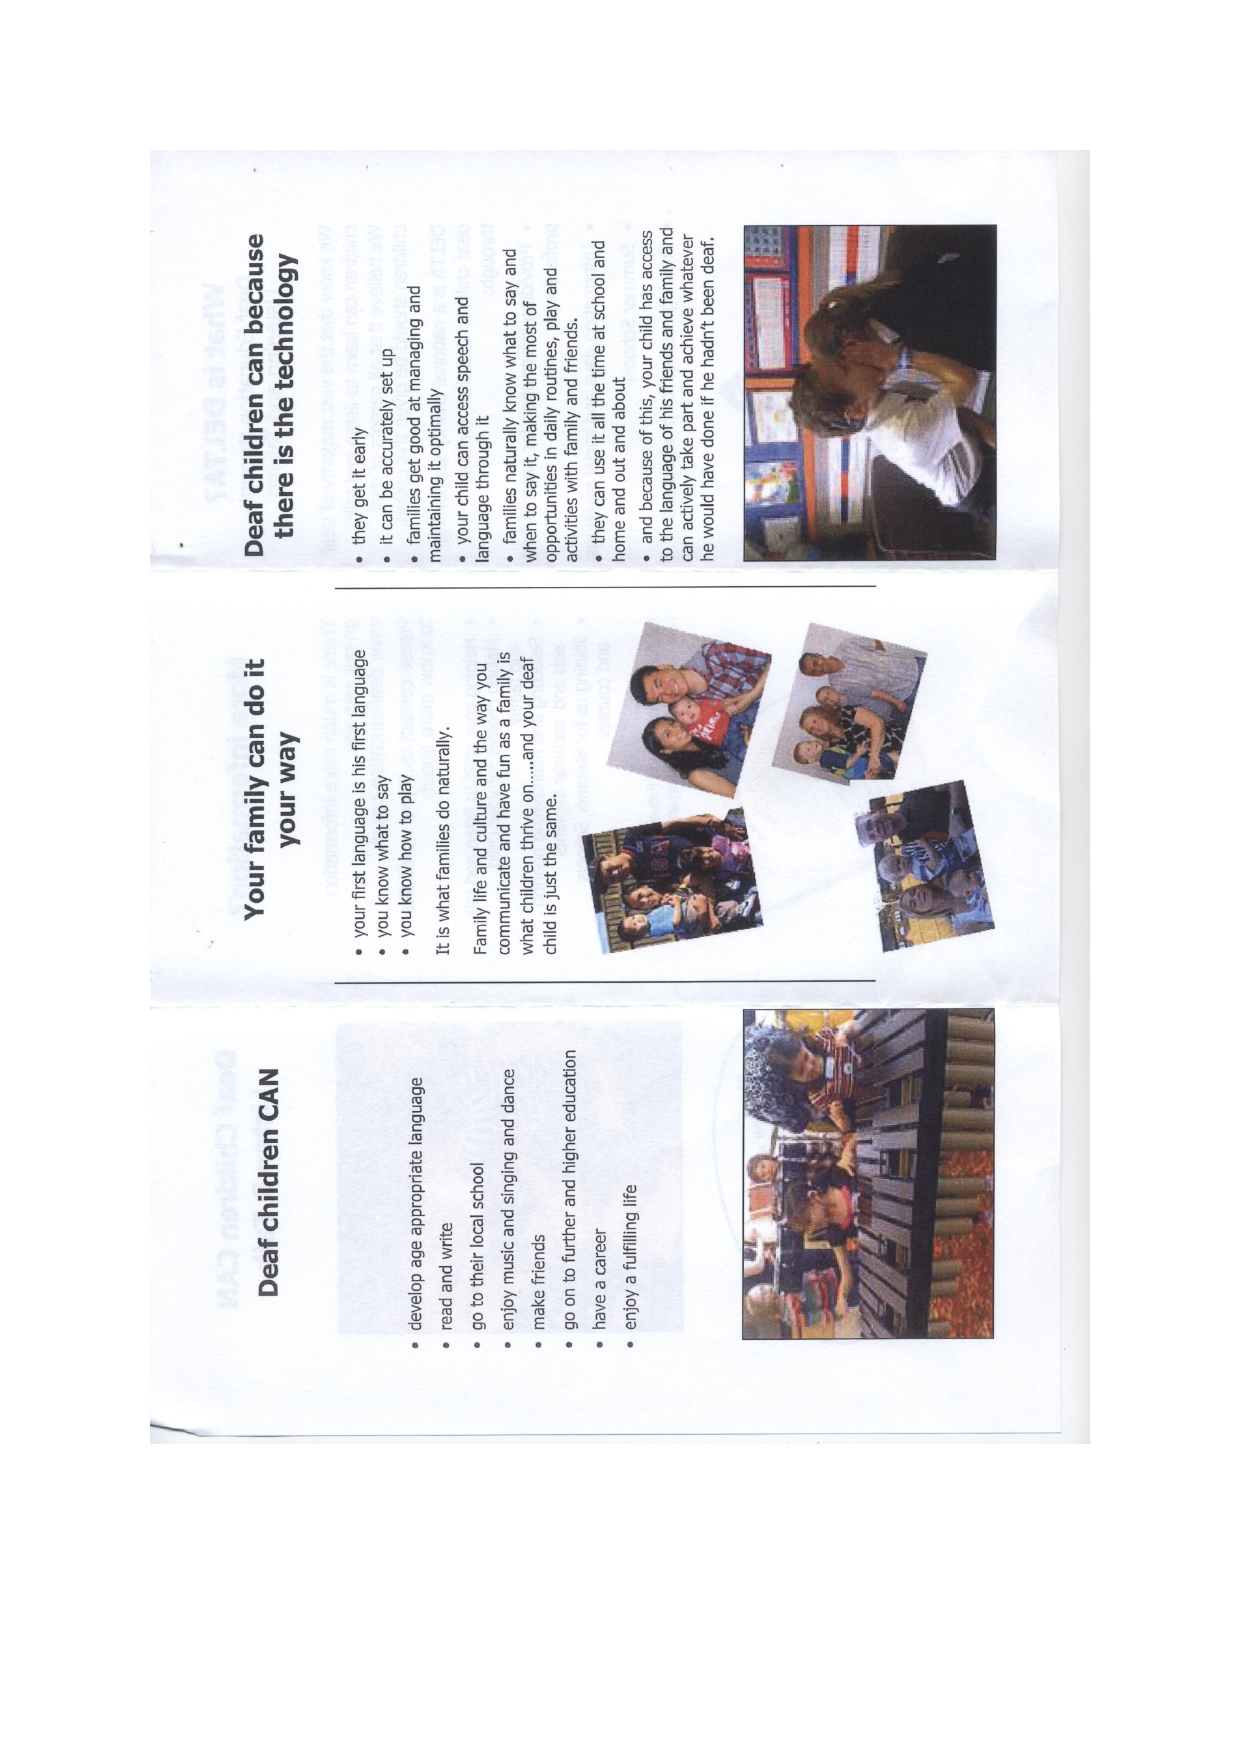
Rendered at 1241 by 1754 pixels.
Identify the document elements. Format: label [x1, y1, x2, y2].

picture [150, 150, 1091, 1444]
